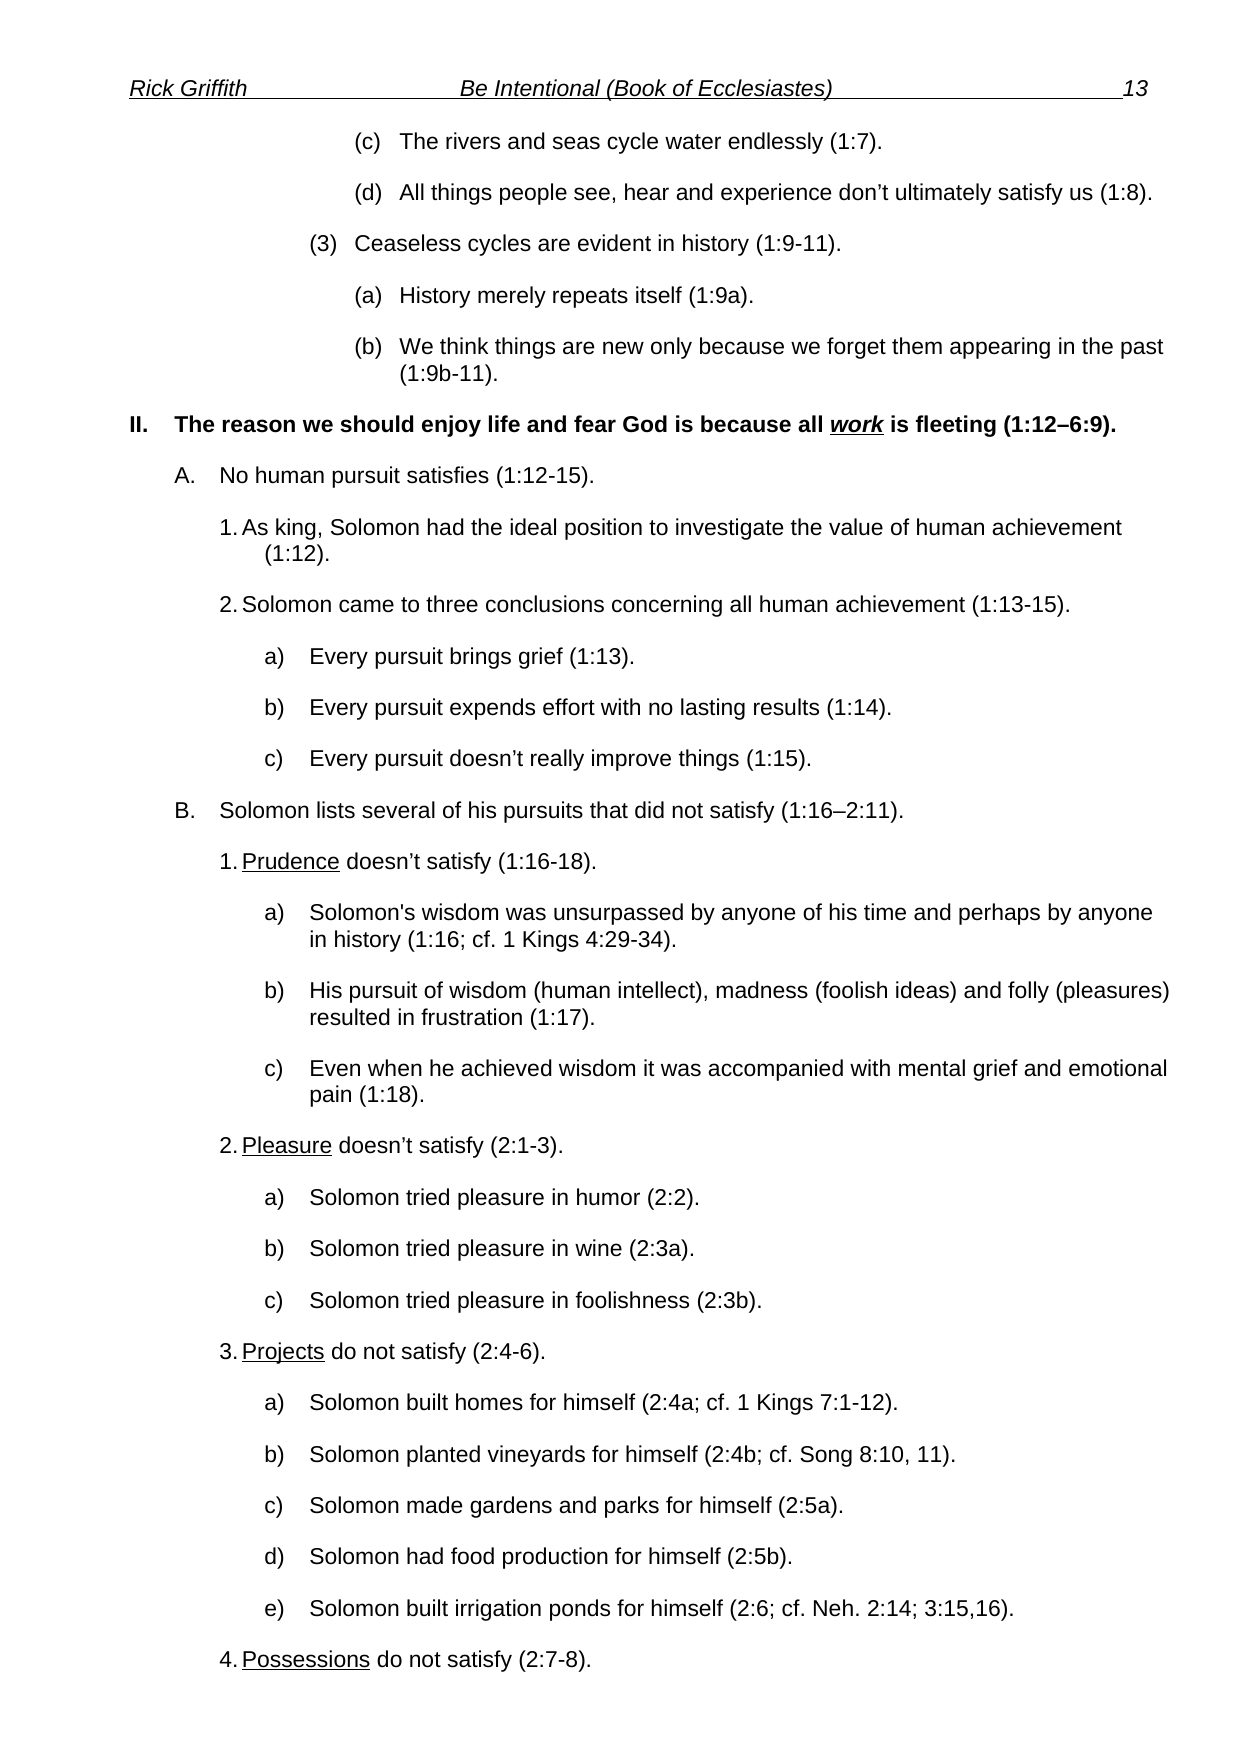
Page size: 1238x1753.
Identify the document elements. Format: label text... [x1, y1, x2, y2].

subtitle Solomon had food production for himself (2:5b). [264, 1543, 1172, 1570]
subtitle Solomon tried pleasure in humor (2:2). [264, 1184, 1172, 1210]
subtitle As king, Solomon had the ideal position to investigate the value of human achievement (1:12). [219, 513, 1172, 566]
subtitle Solomon came to three conclusions concerning all human achievement (1:13-15). [219, 591, 1172, 618]
subtitle No human pursuit satisfies (1:12-15). [174, 462, 1172, 488]
subtitle Every pursuit doesn’t really improve things (1:15). [264, 745, 1172, 772]
subtitle II. The reason we should enjoy life and fear God is because all work is fleeting (1:12–6:9). [129, 411, 1172, 437]
subtitle Solomon tried pleasure in wine (2:3a). [264, 1235, 1172, 1262]
subtitle History merely repeats itself (1:9a). [354, 282, 1172, 308]
subtitle Solomon tried pleasure in foolishness (2:3b). [264, 1287, 1172, 1313]
subtitle Pleasure doesn’t satisfy (2:1-3). [219, 1132, 1172, 1159]
subtitle Even when he achieved wisdom it was accompanied with mental grief and emotional pain (1:18). [264, 1055, 1172, 1107]
subtitle Solomon planted vineyards for himself (2:4b; cf. Song 8:10, 11). [264, 1441, 1172, 1467]
subtitle Every pursuit expends effort with no lasting results (1:14). [264, 694, 1172, 720]
subtitle Solomon built irrigation ponds for himself (2:6; cf. Neh. 2:14; 3:15,16). [264, 1595, 1172, 1621]
subtitle Solomon built homes for himself (2:4a; cf. 1 Kings 7:1-12). [264, 1389, 1172, 1416]
subtitle Every pursuit brings grief (1:13). [264, 643, 1172, 669]
subtitle Projects do not satisfy (2:4-6). [219, 1338, 1172, 1364]
subtitle Solomon's wisdom was unsurpassed by anyone of his time and perhaps by anyone in history (1:16; cf. 1 Kings 4:29-34). [264, 899, 1172, 952]
subtitle The rivers and seas cycle water endlessly (1:7). [354, 128, 1172, 154]
subtitle Solomon made gardens and parks for himself (2:5a). [264, 1492, 1172, 1518]
subtitle We think things are new only because we forget them appearing in the past (1:9b-11). [354, 333, 1172, 386]
subtitle Ceaseless cycles are evident in history (1:9-11). [309, 230, 1172, 257]
subtitle Possessions do not satisfy (2:7-8). [219, 1646, 1172, 1672]
subtitle His pursuit of wisdom (human intellect), madness (foolish ideas) and folly (pleasures) resulted in frustration (1:17). [264, 977, 1172, 1030]
subtitle All things people see, hear and experience don’t ultimately satisfy us (1:8). [354, 179, 1172, 205]
subtitle Prudence doesn’t satisfy (1:16-18). [219, 848, 1172, 874]
subtitle Solomon lists several of his pursuits that did not satisfy (1:16–2:11). [174, 797, 1172, 823]
